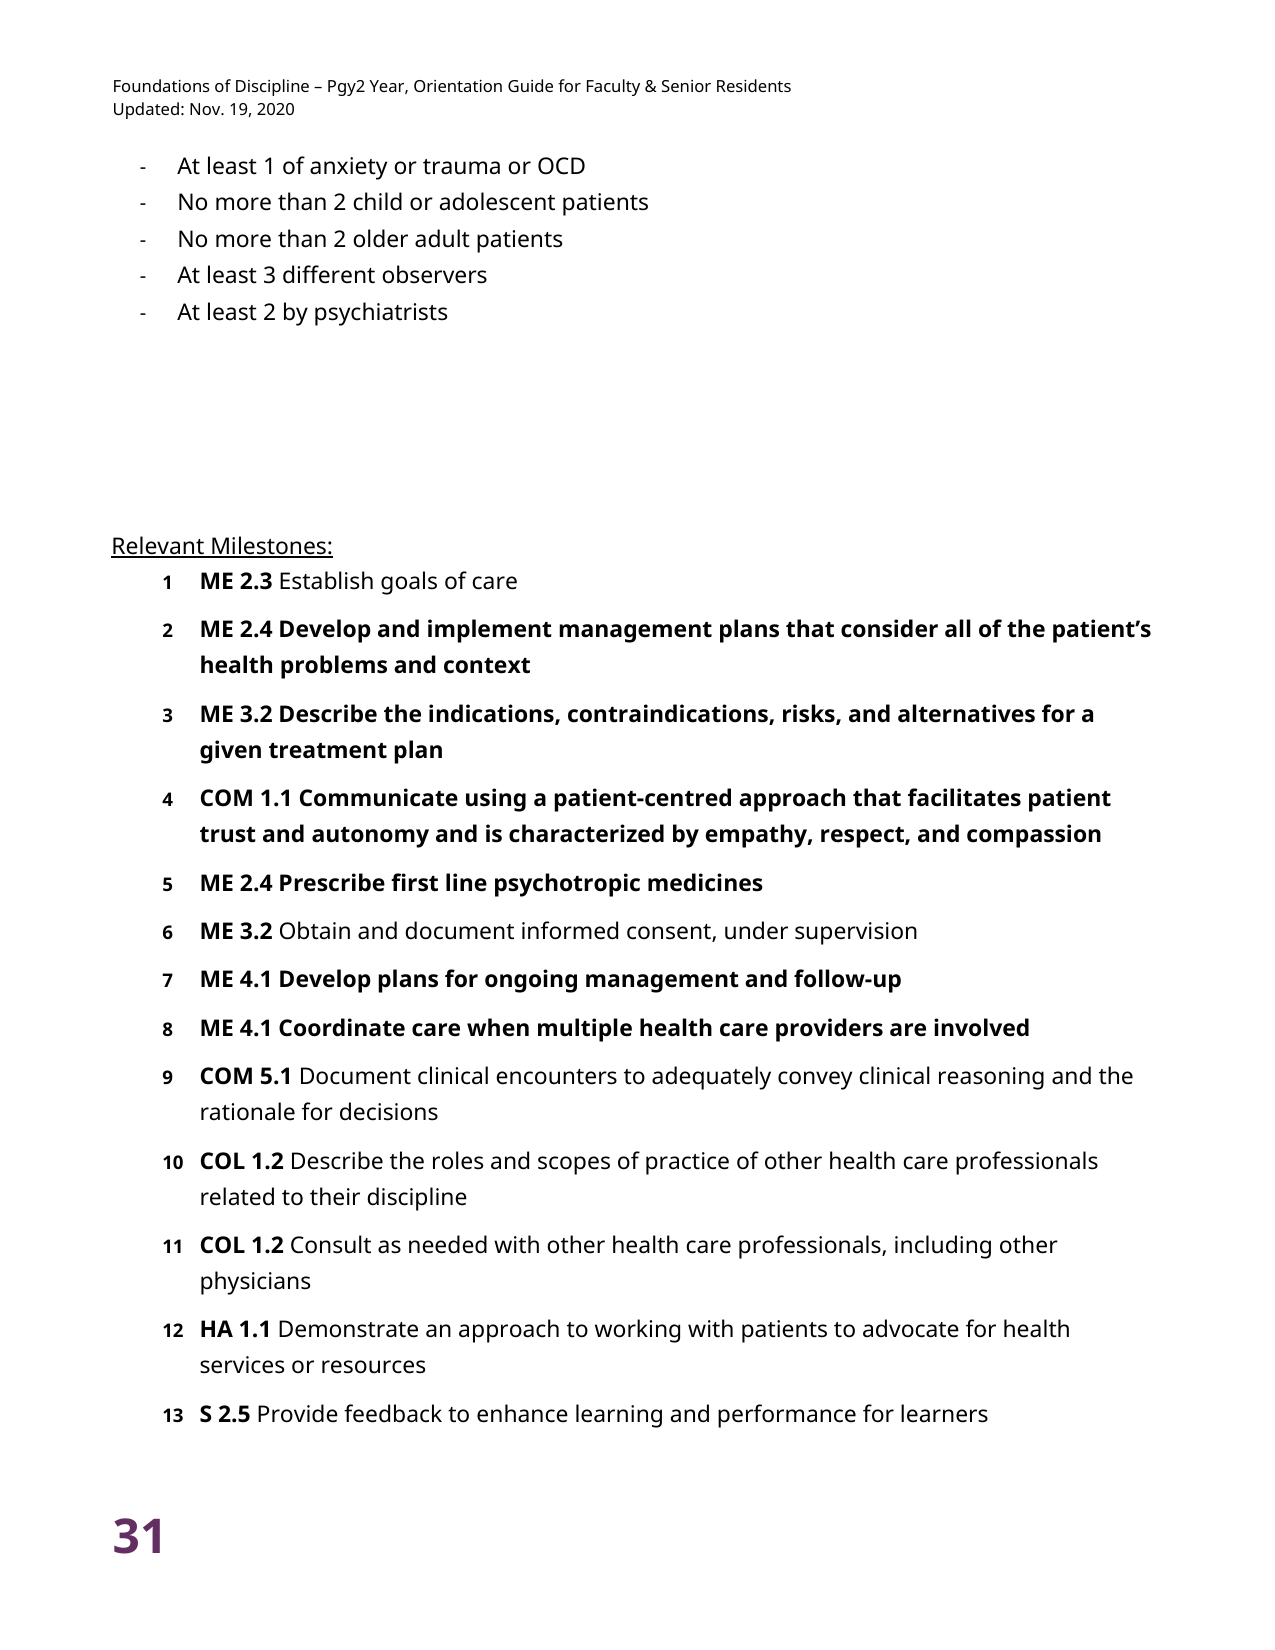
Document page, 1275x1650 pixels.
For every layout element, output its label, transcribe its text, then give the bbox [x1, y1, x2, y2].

list ME 2.3 Establish goals of care [162, 565, 1162, 596]
list No more than 2 child or adolescent patients [139, 186, 1161, 218]
list COL 1.2 Consult as needed with other health care professionals, including other physicians [162, 1229, 1162, 1296]
list S 2.5 Provide feedback to enhance learning and performance for learners [162, 1398, 1162, 1429]
list No more than 2 older adult patients [139, 223, 1161, 254]
list ME 4.1 Develop plans for ongoing management and follow-up [162, 963, 1162, 995]
list ME 3.2 Describe the indications, contraindications, risks, and alternatives for a given treatment plan [162, 698, 1162, 765]
list At least 3 different observers [139, 259, 1161, 290]
list At least 2 by psychiatrists [139, 295, 1161, 327]
list ME 3.2 Obtain and document informed consent, under supervision [162, 915, 1162, 946]
list At least 1 of anxiety or trauma or OCD [139, 150, 1161, 181]
text Relevant Milestones: [111, 530, 1162, 561]
list COM 1.1 Communicate using a patient-centred approach that facilitates patient trust and autonomy and is characterized by empathy, respect, and compassion [162, 782, 1162, 849]
list COL 1.2 Describe the roles and scopes of practice of other health care professionals related to their discipline [162, 1145, 1162, 1212]
list HA 1.1 Demonstrate an approach to working with patients to advocate for health services or resources [162, 1313, 1162, 1381]
list COM 5.1 Document clinical encounters to adequately convey clinical reasoning and the rationale for decisions [162, 1060, 1162, 1127]
list ME 4.1 Coordinate care when multiple health care providers are involved [162, 1012, 1162, 1043]
list ME 2.4 Prescribe first line psychotropic medicines [162, 867, 1162, 898]
list ME 2.4 Develop and implement management plans that consider all of the patient’s health problems and context [162, 613, 1162, 681]
